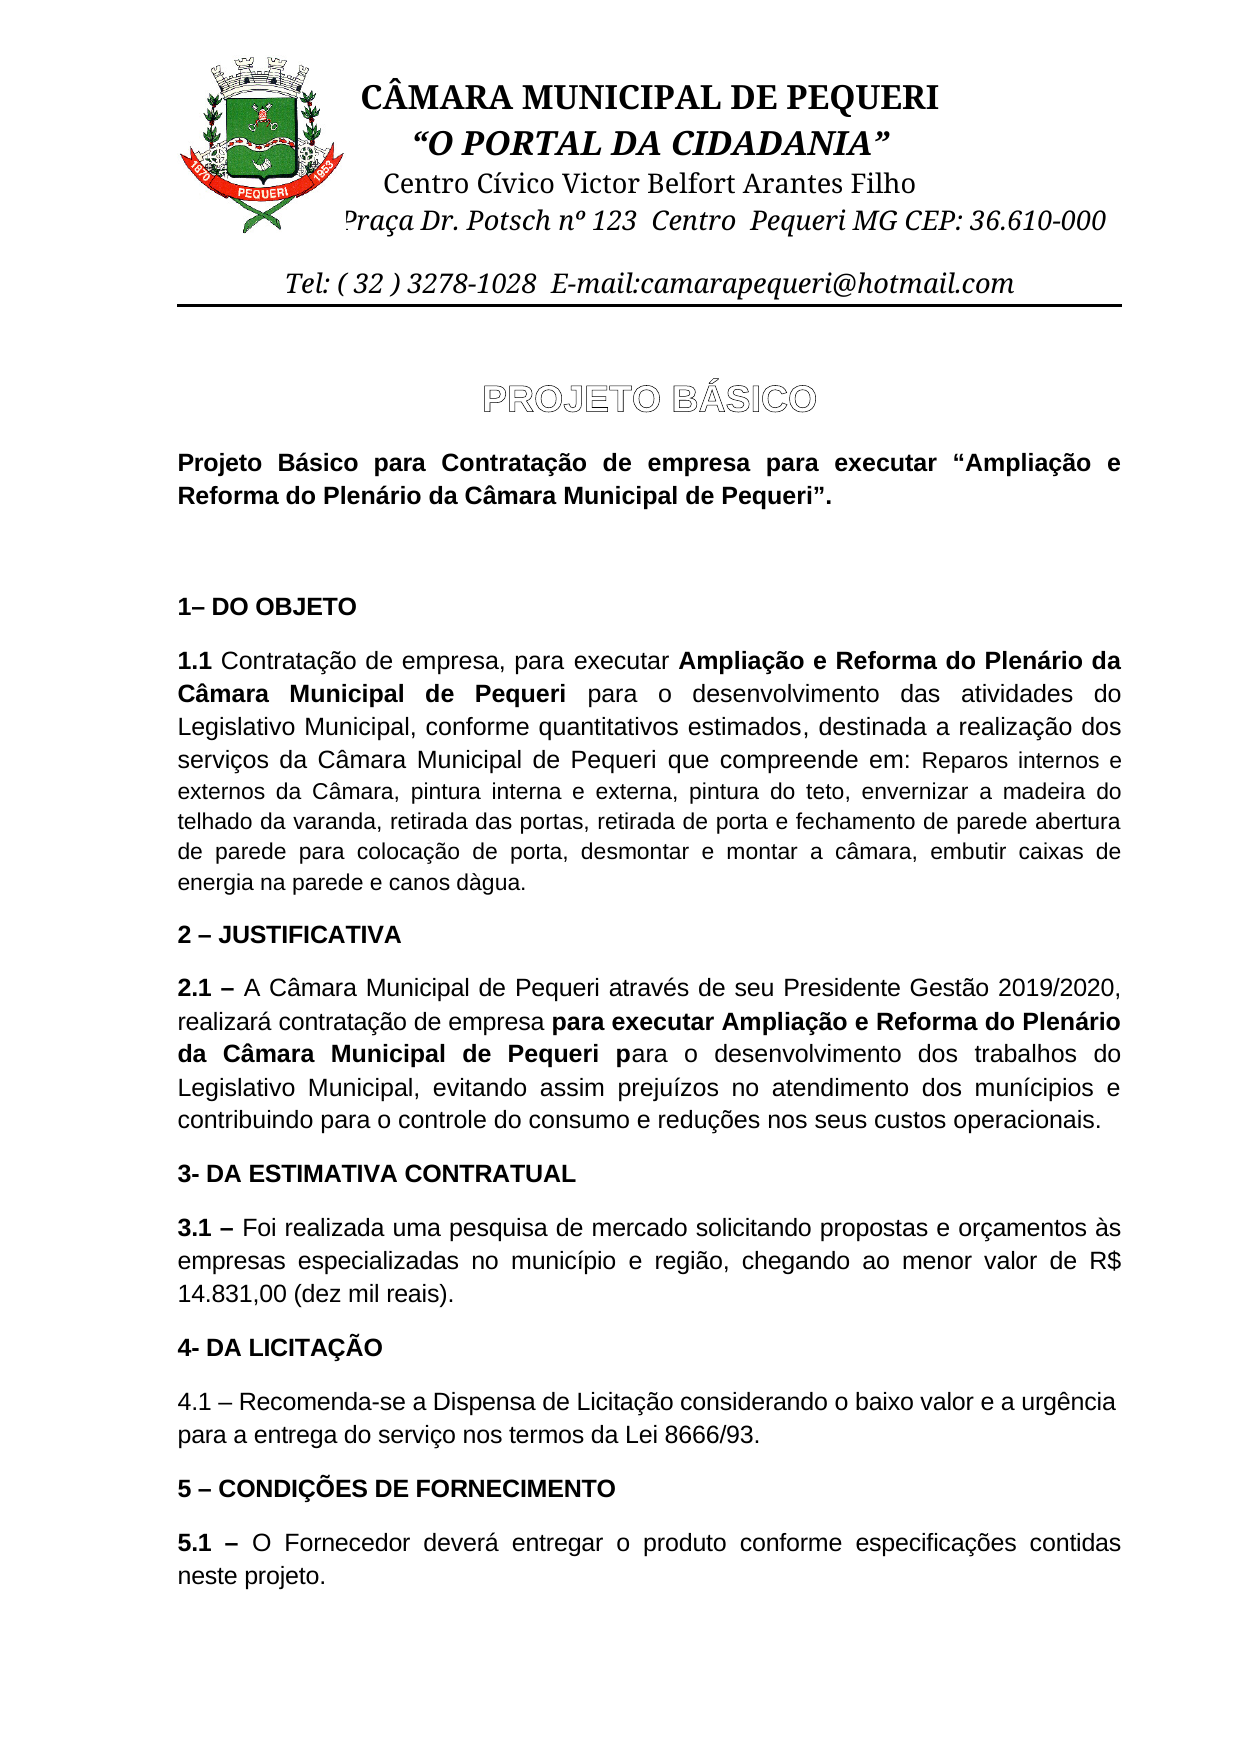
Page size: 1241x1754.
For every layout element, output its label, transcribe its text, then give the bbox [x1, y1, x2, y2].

title PROJETO BÁSICO [177, 376, 1122, 419]
text 5 – CONDIÇÕES DE FORNECIMENTO [177, 1474, 1122, 1503]
text 3- DA ESTIMATIVA CONTRATUAL [177, 1159, 1122, 1188]
text 2.1 – A Câmara Municipal de Pequeri através de seu Presidente Gestão 2019/2020, realizará contratação de empresa para executar Ampliação e Reforma do Plenário da Câmara Municipal de Pequeri para o desenvolvimento dos trabalhos do Legislativo Municipal, evitando assim prejuízos no atendimento dos munícipios e contribuindo para o controle do consumo e reduções nos seus custos operacionais. [177, 973, 1122, 1134]
text 3.1 – Foi realizada uma pesquisa de mercado solicitando propostas e orçamentos às empresas especializadas no município e região, chegando ao menor valor de R$ 14.831,00 (dez mil reais). [177, 1213, 1122, 1308]
text 4.1 – Recomenda-se a Dispensa de Licitação considerando o baixo valor e a urgência para a entrega do serviço nos termos da Lei 8666/93. [177, 1387, 1122, 1449]
picture [177, 55, 346, 234]
text 2 – JUSTIFICATIVA [177, 919, 1122, 948]
text 1– DO OBJETO [177, 592, 1122, 621]
text 5.1 – O Fornecedor deverá entregar o produto conforme especificações contidas neste projeto. [177, 1528, 1122, 1589]
text 1.1 Contratação de empresa, para executar Ampliação e Reforma do Plenário da Câmara Municipal de Pequeri para o desenvolvimento das atividades do Legislativo Municipal, conforme quantitativos estimados, destinada a realização dos serviços da Câmara Municipal de Pequeri que compreende em: Reparos internos e externos da Câmara, pintura interna e externa, pintura do teto, envernizar a madeira do telhado da varanda, retirada das portas, retirada de porta e fechamento de parede abertura de parede para colocação de porta, desmontar e montar a câmara, embutir caixas de energia na parede e canos dàgua. [177, 646, 1122, 895]
text Projeto Básico para Contratação de empresa para executar “Ampliação e Reforma do Plenário da Câmara Municipal de Pequeri”. [177, 448, 1122, 510]
text 4- DA LICITAÇÃO [177, 1333, 1122, 1362]
